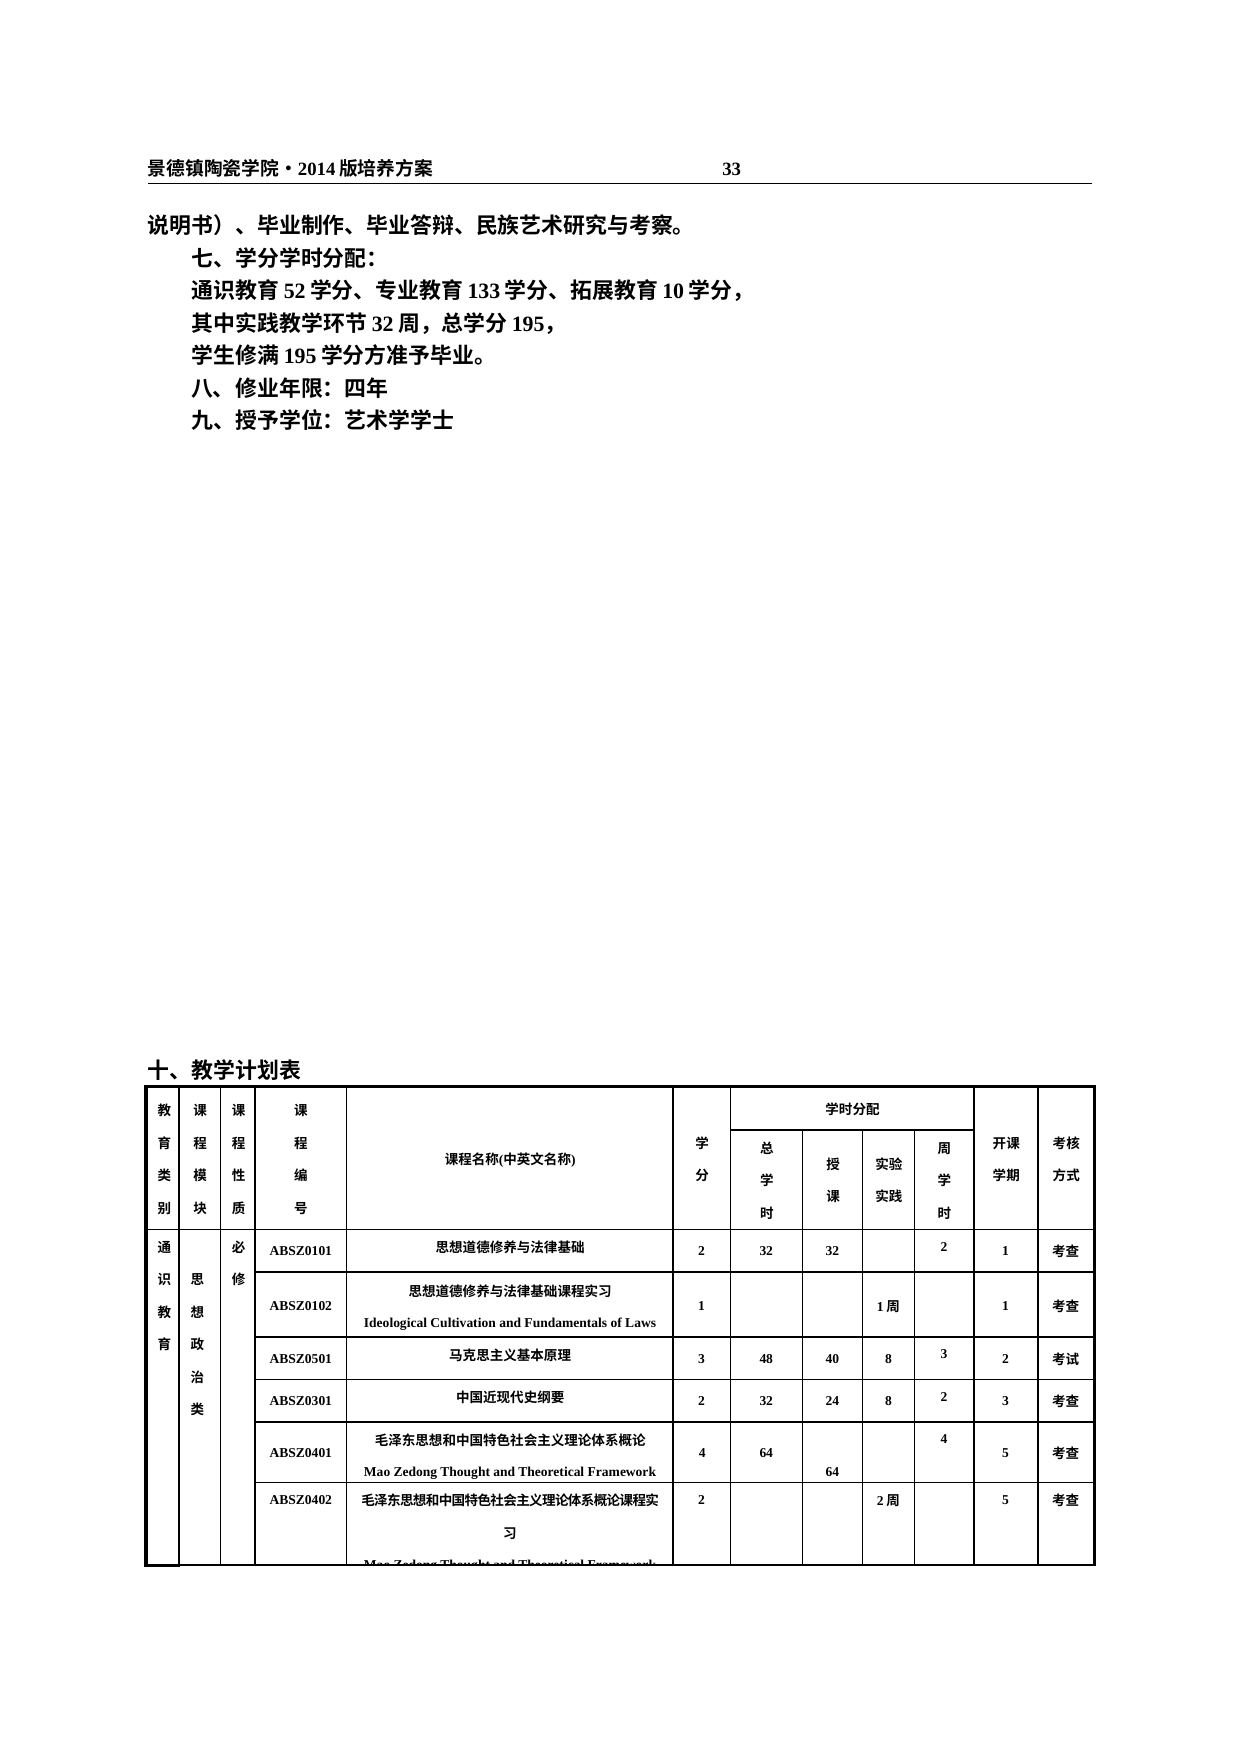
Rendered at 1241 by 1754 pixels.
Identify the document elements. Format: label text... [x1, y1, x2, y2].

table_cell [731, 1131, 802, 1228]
text 通识教育52学分、专业教育133学分、拓展教育10学分， [148, 273, 1092, 305]
text 学生修满195学分方准予毕业。 [148, 338, 1092, 370]
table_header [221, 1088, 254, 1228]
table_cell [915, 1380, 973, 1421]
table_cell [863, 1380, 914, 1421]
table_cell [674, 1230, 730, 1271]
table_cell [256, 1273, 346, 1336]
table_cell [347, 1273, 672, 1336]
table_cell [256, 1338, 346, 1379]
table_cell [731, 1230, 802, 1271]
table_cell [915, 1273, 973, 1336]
list 修业年限：四年 [191, 370, 1092, 403]
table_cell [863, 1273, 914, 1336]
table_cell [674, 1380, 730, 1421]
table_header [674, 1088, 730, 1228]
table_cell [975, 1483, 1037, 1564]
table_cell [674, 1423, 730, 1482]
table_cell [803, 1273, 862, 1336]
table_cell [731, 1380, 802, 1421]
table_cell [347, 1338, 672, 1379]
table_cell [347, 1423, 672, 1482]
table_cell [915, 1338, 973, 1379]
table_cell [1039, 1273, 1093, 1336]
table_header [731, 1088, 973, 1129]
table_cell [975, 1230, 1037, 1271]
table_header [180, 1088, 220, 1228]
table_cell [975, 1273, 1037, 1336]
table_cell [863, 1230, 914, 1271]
text 九、授予学位：艺术学学士 [148, 403, 1092, 435]
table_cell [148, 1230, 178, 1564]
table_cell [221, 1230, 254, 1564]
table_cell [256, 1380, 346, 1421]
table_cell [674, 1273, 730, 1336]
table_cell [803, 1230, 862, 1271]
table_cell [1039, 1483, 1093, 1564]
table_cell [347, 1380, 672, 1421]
text 其中实践教学环节 32周，总学分195， [148, 305, 1092, 338]
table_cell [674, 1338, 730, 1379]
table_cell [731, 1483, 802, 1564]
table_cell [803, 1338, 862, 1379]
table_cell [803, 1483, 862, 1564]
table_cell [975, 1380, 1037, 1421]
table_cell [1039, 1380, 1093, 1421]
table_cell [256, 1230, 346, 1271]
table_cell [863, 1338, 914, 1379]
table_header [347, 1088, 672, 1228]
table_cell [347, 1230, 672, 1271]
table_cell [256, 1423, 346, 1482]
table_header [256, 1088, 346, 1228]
text 七、学分学时分配： [148, 240, 1092, 273]
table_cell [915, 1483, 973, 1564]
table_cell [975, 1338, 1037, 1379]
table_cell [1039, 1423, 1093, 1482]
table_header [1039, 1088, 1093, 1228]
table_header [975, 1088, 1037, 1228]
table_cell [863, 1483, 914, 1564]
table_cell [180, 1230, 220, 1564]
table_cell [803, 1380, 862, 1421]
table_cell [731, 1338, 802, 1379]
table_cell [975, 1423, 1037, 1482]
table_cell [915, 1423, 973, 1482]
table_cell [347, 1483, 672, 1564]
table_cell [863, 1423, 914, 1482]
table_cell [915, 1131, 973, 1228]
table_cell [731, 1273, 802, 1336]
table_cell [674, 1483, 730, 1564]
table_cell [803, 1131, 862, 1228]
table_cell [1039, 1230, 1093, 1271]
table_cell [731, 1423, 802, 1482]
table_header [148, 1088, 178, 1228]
text 十、教学计划表 [148, 1053, 1092, 1085]
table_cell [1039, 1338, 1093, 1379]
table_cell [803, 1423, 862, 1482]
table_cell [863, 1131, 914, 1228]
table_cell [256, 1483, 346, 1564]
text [148, 208, 1092, 240]
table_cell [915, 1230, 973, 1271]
